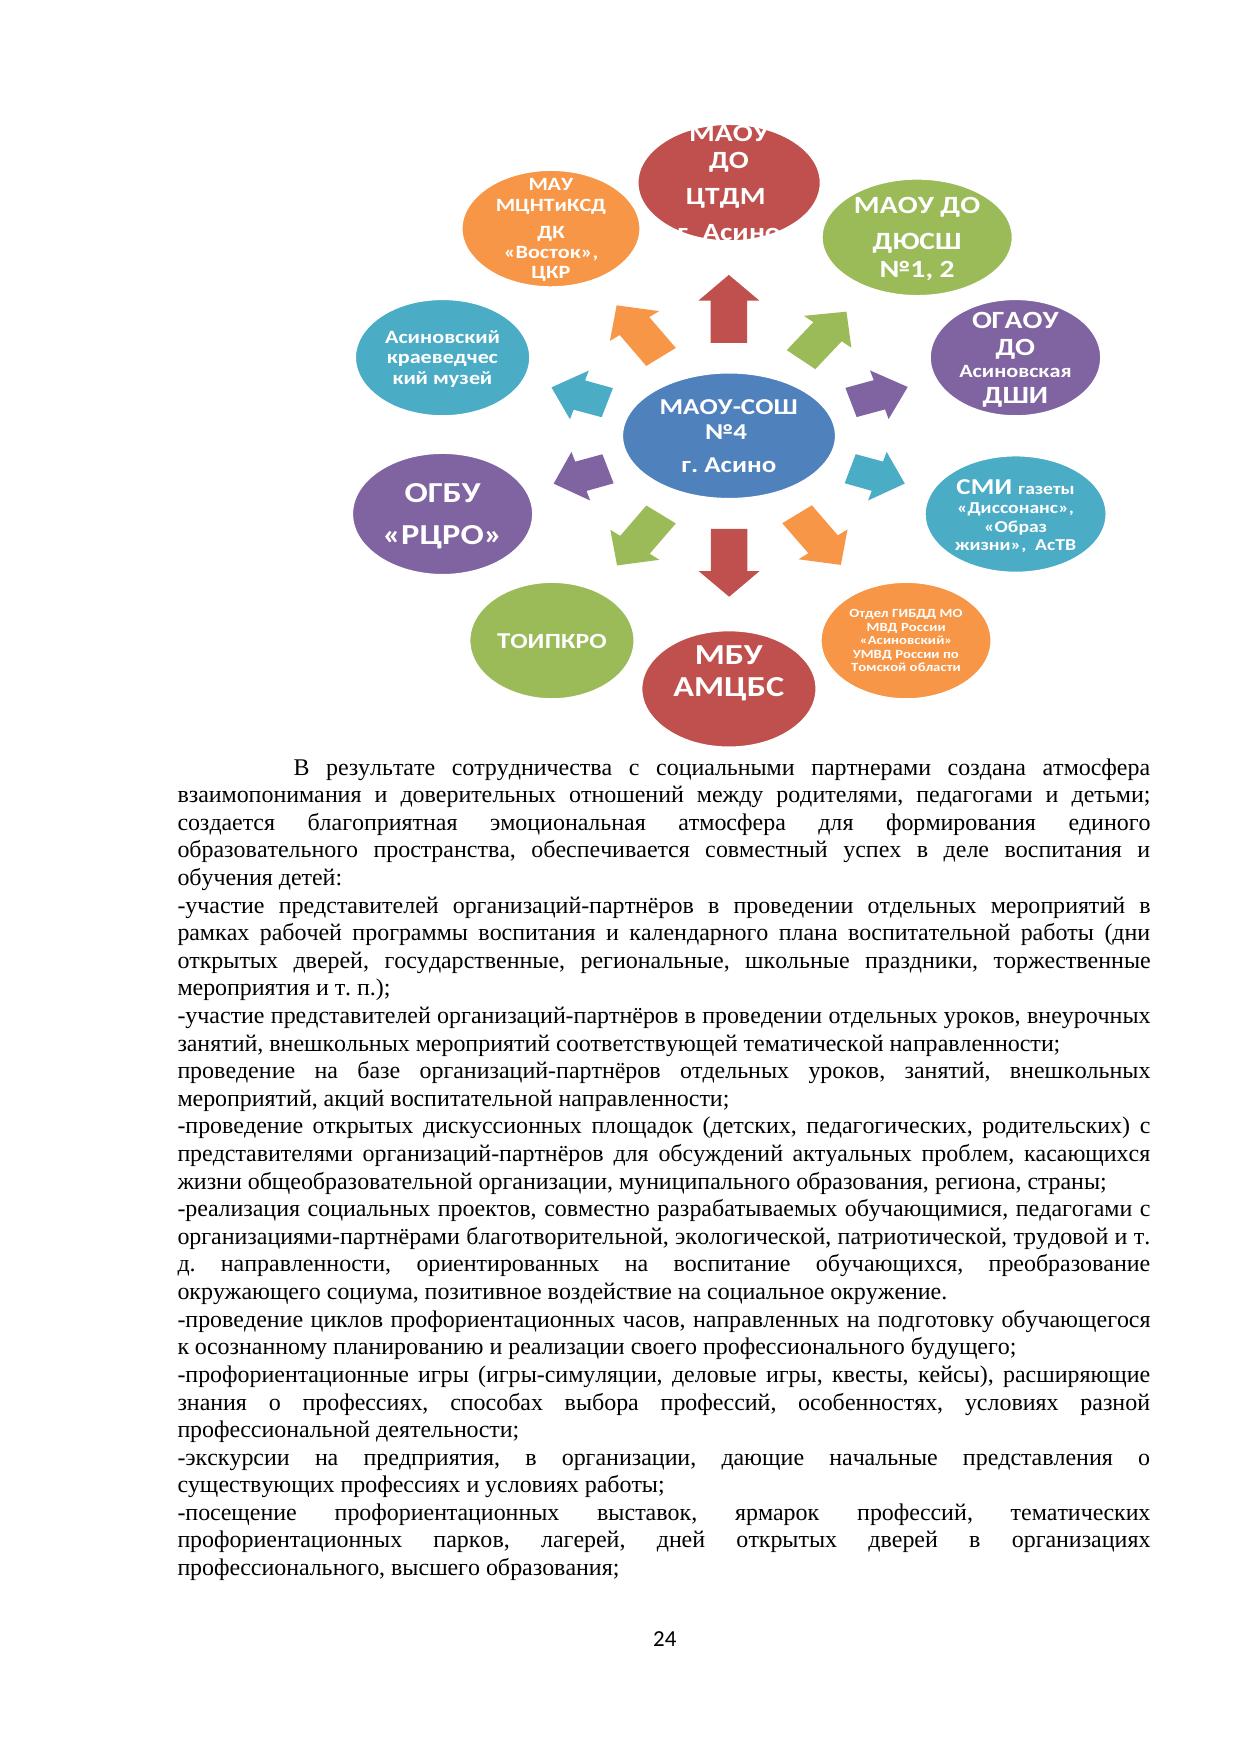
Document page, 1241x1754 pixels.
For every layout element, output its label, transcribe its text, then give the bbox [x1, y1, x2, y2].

text В результате сотрудничества с социальными партнерами создана атмосфера взаимопонимания и доверительных отношений между родителями, педагогами и детьми; создается благоприятная эмоциональная атмосфера для формирования единого образовательного пространства, обеспечивается совместный успех в деле воспитания и обучения детей: [177, 753, 1152, 891]
text -участие представителей организаций-партнёров в проведении отдельных уроков, внеурочных занятий, внешкольных мероприятий соответствующей тематической направленности; [177, 1001, 1152, 1056]
text -посещение профориентационных выставок, ярмарок профессий, тематических профориентационных парков, лагерей, дней открытых дверей в организациях профессионального, высшего образования; [177, 1498, 1152, 1581]
text -проведение открытых дискуссионных площадок (детских, педагогических, родительских) с представителями организаций-партнёров для обсуждений актуальных проблем, касающихся жизни общеобразовательной организации, муниципального образования, региона, страны; [177, 1111, 1152, 1194]
text -реализация социальных проектов, совместно разрабатываемых обучающимися, педагогами с организациями-партнёрами благотворительной, экологической, патриотической, трудовой и т. д. направленности, ориентированных на воспитание обучающихся, преобразование окружающего социума, позитивное воздействие на социальное окружение. [177, 1194, 1152, 1305]
text -участие представителей организаций-партнёров в проведении отдельных мероприятий в рамках рабочей программы воспитания и календарного плана воспитательной работы (дни открытых дверей, государственные, региональные, школьные праздники, торжественные мероприятия и т. п.); [177, 891, 1152, 1001]
text -профориентационные игры (игры-симуляции, деловые игры, квесты, кейсы), расширяющие знания о профессиях, способах выбора профессий, особенностях, условиях разной профессиональной деятельности; [177, 1360, 1152, 1443]
text -экскурсии на предприятия, в организации, дающие начальные представления о существующих профессиях и условиях работы; [177, 1443, 1152, 1498]
text -проведение циклов профориентационных часов, направленных на подготовку обучающегося к осознанному планированию и реализации своего профессионального будущего; [177, 1305, 1152, 1360]
text проведение на базе организаций-партнёров отдельных уроков, занятий, внешкольных мероприятий, акций воспитательной направленности; [177, 1056, 1152, 1111]
